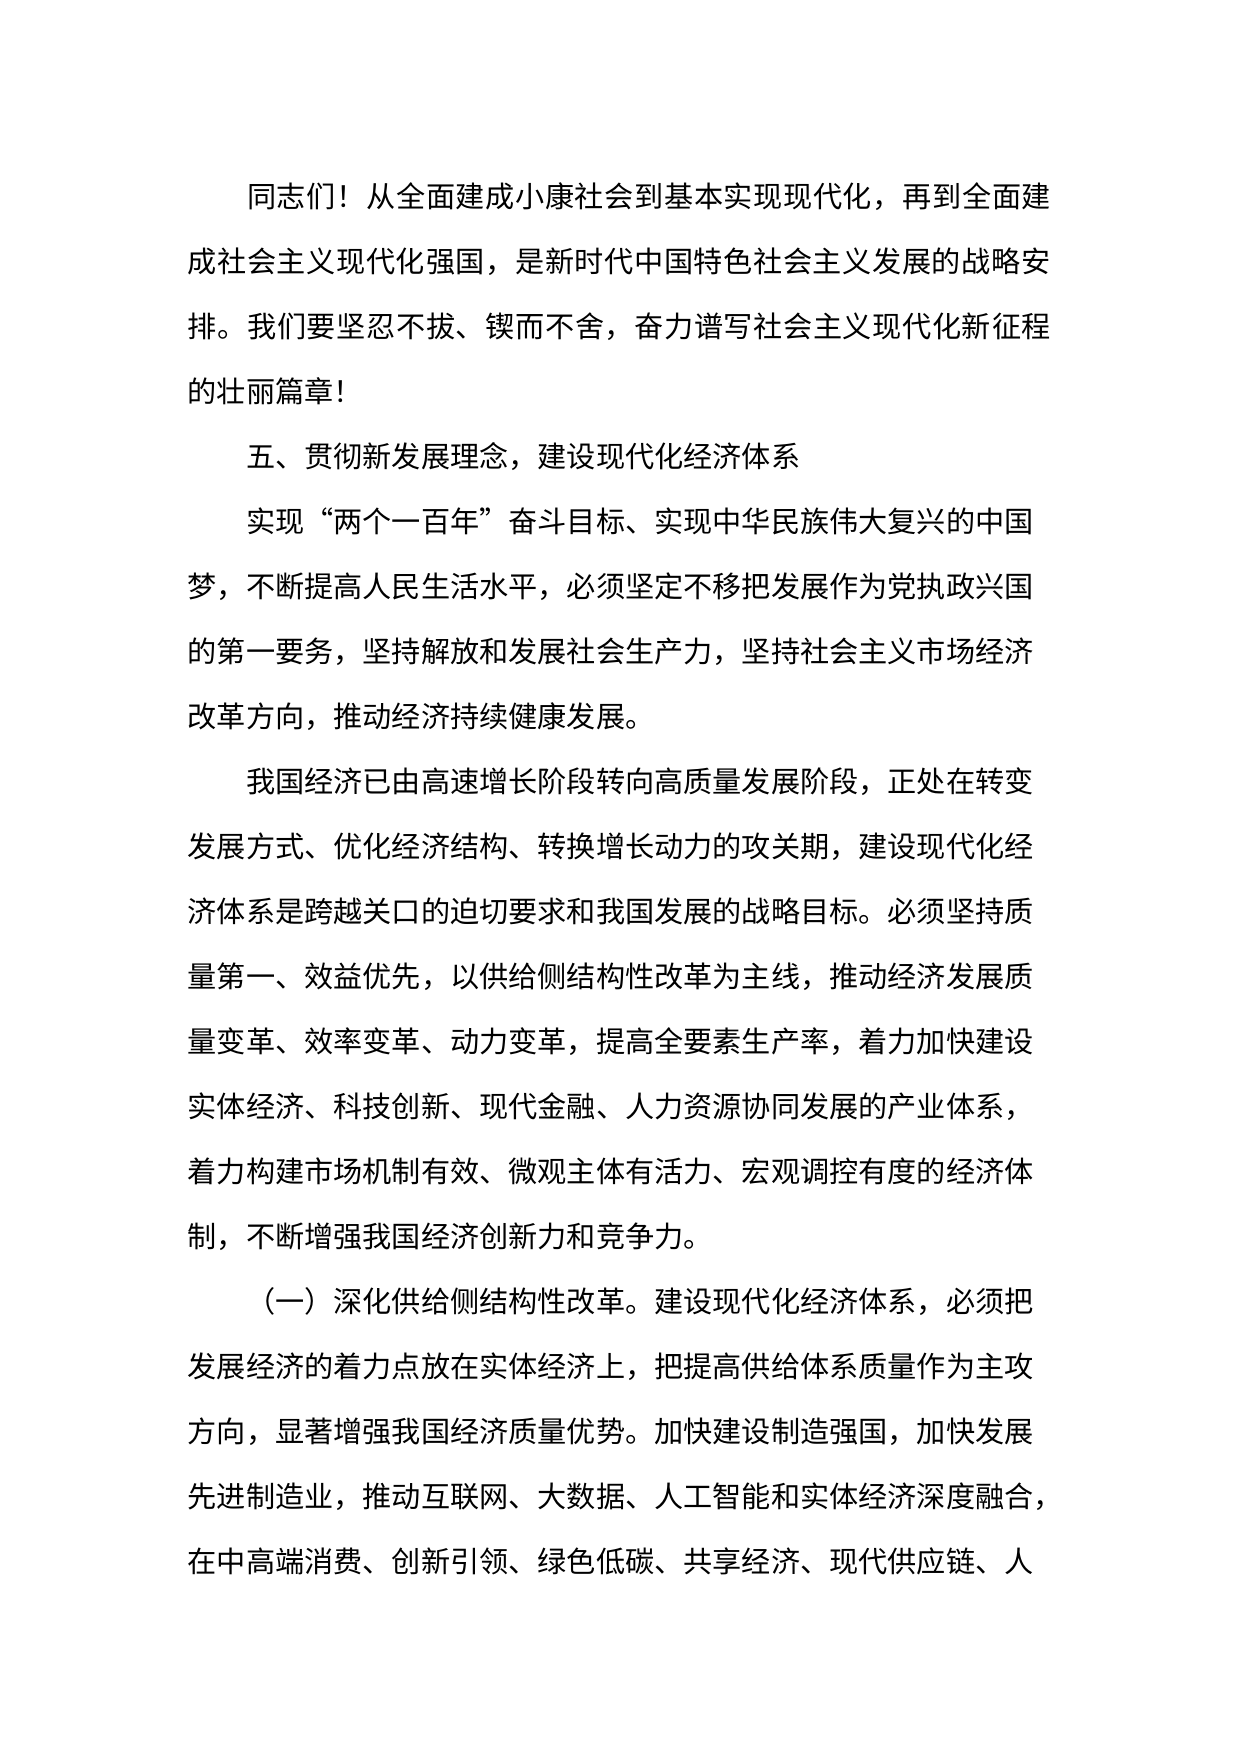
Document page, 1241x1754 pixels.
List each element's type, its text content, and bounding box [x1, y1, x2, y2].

text 我国经济已由高速增长阶段转向高质量发展阶段，正处在转变发展方式、优化经济结构、转换增长动力的攻关期，建设现代化经济体系是跨越关口的迫切要求和我国发展的战略目标。必须坚持质量第一、效益优先，以供给侧结构性改革为主线，推动经济发展质量变革、效率变革、动力变革，提高全要素生产率，着力加快建设实体经济、科技创新、现代金融、人力资源协同发展的产业体系，着力构建市场机制有效、微观主体有活力、宏观调控有度的经济体制，不断增强我国经济创新力和竞争力。 [187, 747, 1053, 1267]
text 实现“两个一百年”奋斗目标、实现中华民族伟大复兴的中国梦，不断提高人民生活水平，必须坚定不移把发展作为党执政兴国的第一要务，坚持解放和发展社会生产力，坚持社会主义市场经济改革方向，推动经济持续健康发展。 [187, 487, 1053, 747]
text 五、贯彻新发展理念，建设现代化经济体系 [187, 422, 1053, 487]
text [187, 1267, 1053, 1592]
text 同志们！从全面建成小康社会到基本实现现代化，再到全面建成社会主义现代化强国，是新时代中国特色社会主义发展的战略安排。我们要坚忍不拔、锲而不舍，奋力谱写社会主义现代化新征程的壮丽篇章！ [187, 162, 1053, 422]
